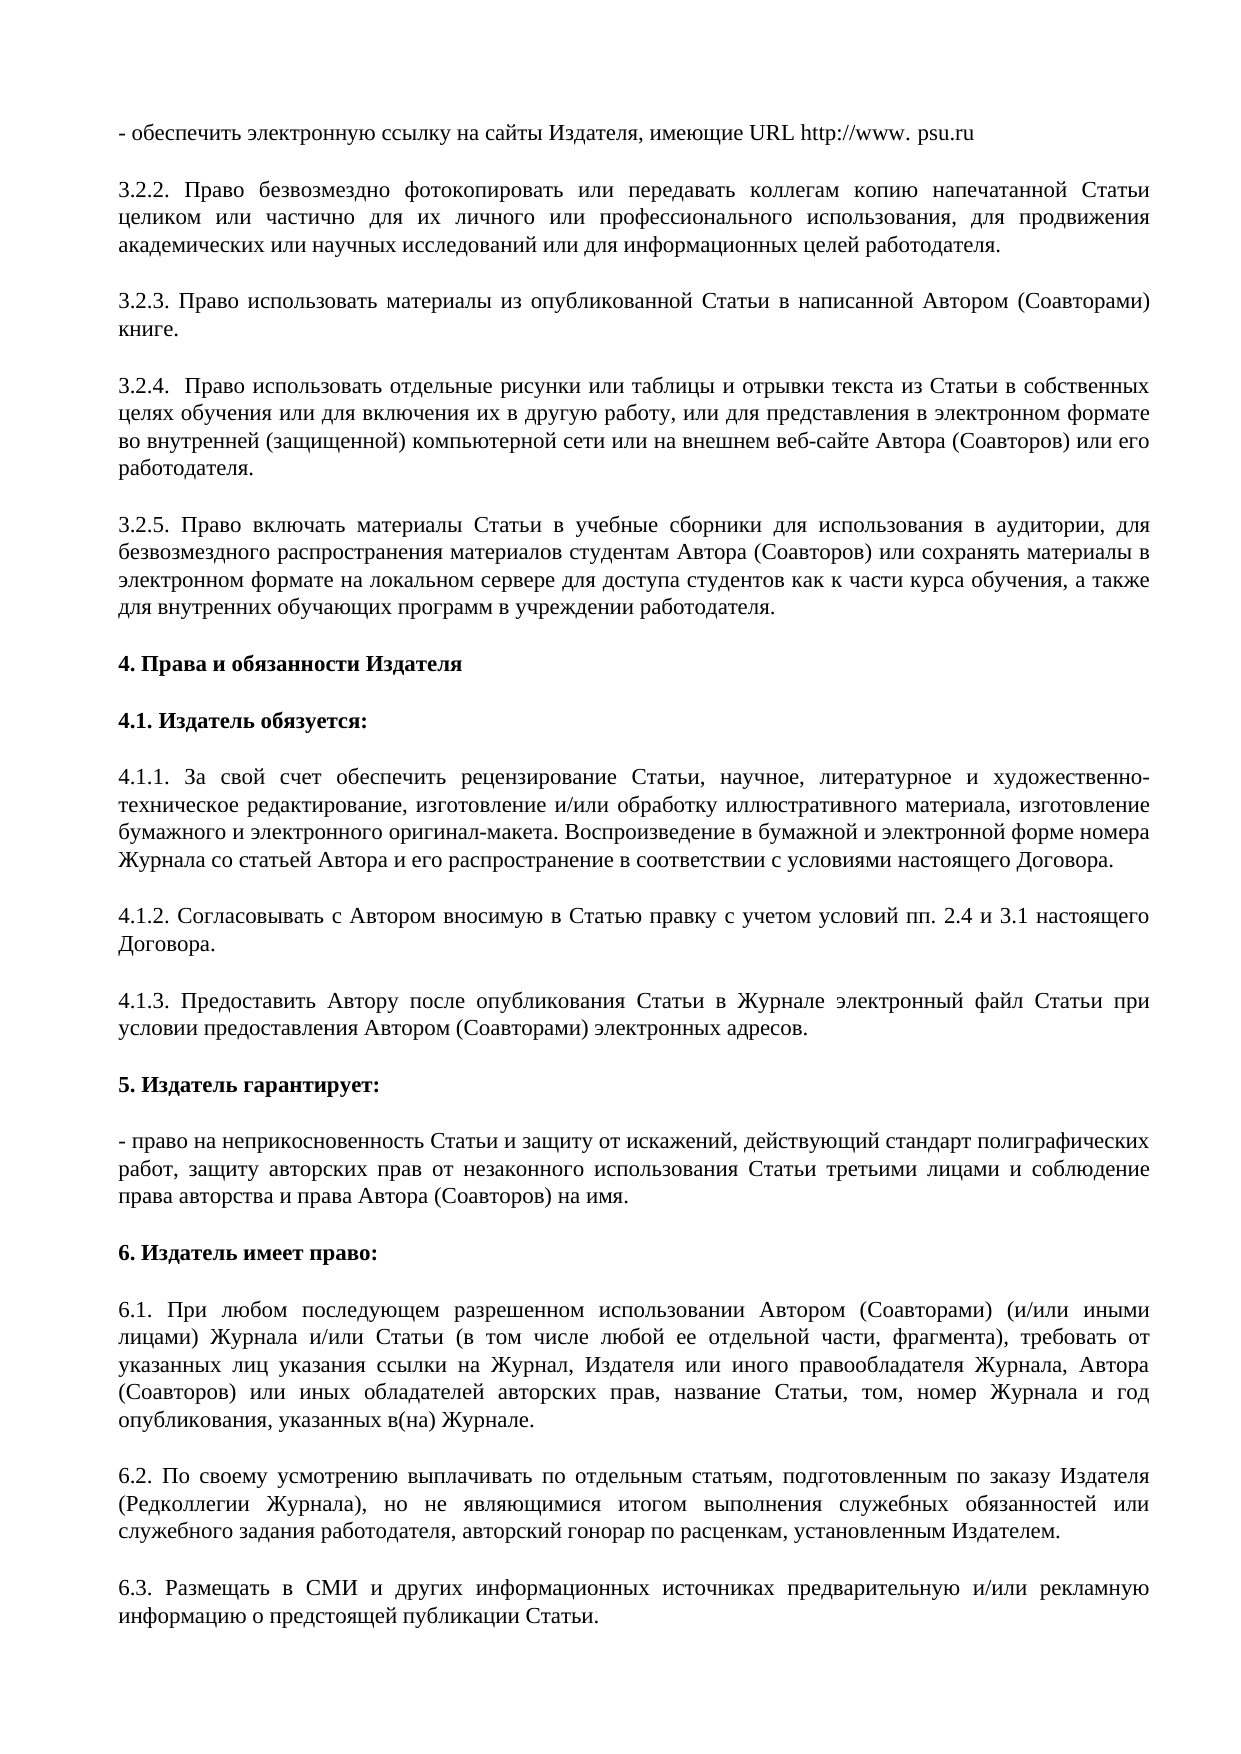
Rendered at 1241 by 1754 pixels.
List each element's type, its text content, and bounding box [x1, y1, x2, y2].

text 3.2.3. Право использовать материалы из опубликованной Статьи в написанной Автором (Соавторами) книге. [118, 286, 1152, 341]
text 3.2.2. Право безвозмездно фотокопировать или передавать коллегам копию напечатанной Статьи целиком или частично для их личного или профессионального использования, для продвижения академических или научных исследований или для информационных целей работодателя. [118, 175, 1152, 257]
text - право на неприкосновенность Статьи и защиту от искажений, действующий стандарт полиграфических работ, защиту авторских прав от незаконного использования Статьи третьими лицами и соблюдение права авторства и права Автора (Соавторов) на имя. [118, 1126, 1152, 1209]
text 4.1.1. За свой счет обеспечить рецензирование Статьи, научное, литературное и художественно-техническое редактирование, изготовление и/или обработку иллюстративного материала, изготовление бумажного и электронного оригинал-макета. Воспроизведение в бумажной и электронной форме номера Журнала со статьей Автора и его распространение в соответствии с условиями настоящего Договора. [118, 762, 1152, 872]
text - обеспечить электронную ссылку на сайты Издателя, имеющие URL http://www. psu.ru [118, 118, 1152, 146]
text 6.3. Размещать в СМИ и других информационных источниках предварительную и/или рекламную информацию о предстоящей публикации Статьи. [118, 1573, 1152, 1628]
text 6.1. При любом последующем разрешенном использовании Автором (Соавторами) (и/или иными лицами) Журнала и/или Статьи (в том числе любой ее отдельной части, фрагмента), требовать от указанных лиц указания ссылки на Журнал, Издателя или иного правообладателя Журнала, Автора (Соавторов) или иных обладателей авторских прав, название Статьи, том, номер Журнала и год опубликования, указанных в(на) Журнале. [118, 1295, 1152, 1432]
text 5. Издатель гарантирует: [118, 1070, 1152, 1097]
text 6. Издатель имеет право: [118, 1238, 1152, 1266]
text 4.1. Издатель обязуется: [118, 706, 1152, 733]
text 4.1.2. Согласовывать с Автором вносимую в Статью правку с учетом условий пп. 2.4 и 3.1 настоящего Договора. [118, 901, 1152, 956]
text 3.2.5. Право включать материалы Статьи в учебные сборники для использования в аудитории, для безвозмездного распространения материалов студентам Автора (Соавторов) или сохранять материалы в электронном формате на локальном сервере для доступа студентов как к части курса обучения, а также для внутренних обучающих программ в учреждении работодателя. [118, 510, 1152, 620]
text 3.2.4. Право использовать отдельные рисунки или таблицы и отрывки текста из Статьи в собственных целях обучения или для включения их в другую работу, или для представления в электронном формате во внутренней (защищенной) компьютерной сети или на внешнем веб-сайте Автора (Соавторов) или его работодателя. [118, 371, 1152, 481]
text 4. Права и обязанности Издателя [118, 649, 1152, 676]
text 6.2. По своему усмотрению выплачивать по отдельным статьям, подготовленным по заказу Издателя (Редколлегии Журнала), но не являющимися итогом выполнения служебных обязанностей или служебного задания работодателя, авторский гонорар по расценкам, установленным Издателем. [118, 1461, 1152, 1544]
text 4.1.3. Предоставить Автору после опубликования Статьи в Журнале электронный файл Статьи при условии предоставления Автором (Соавторами) электронных адресов. [118, 986, 1152, 1041]
